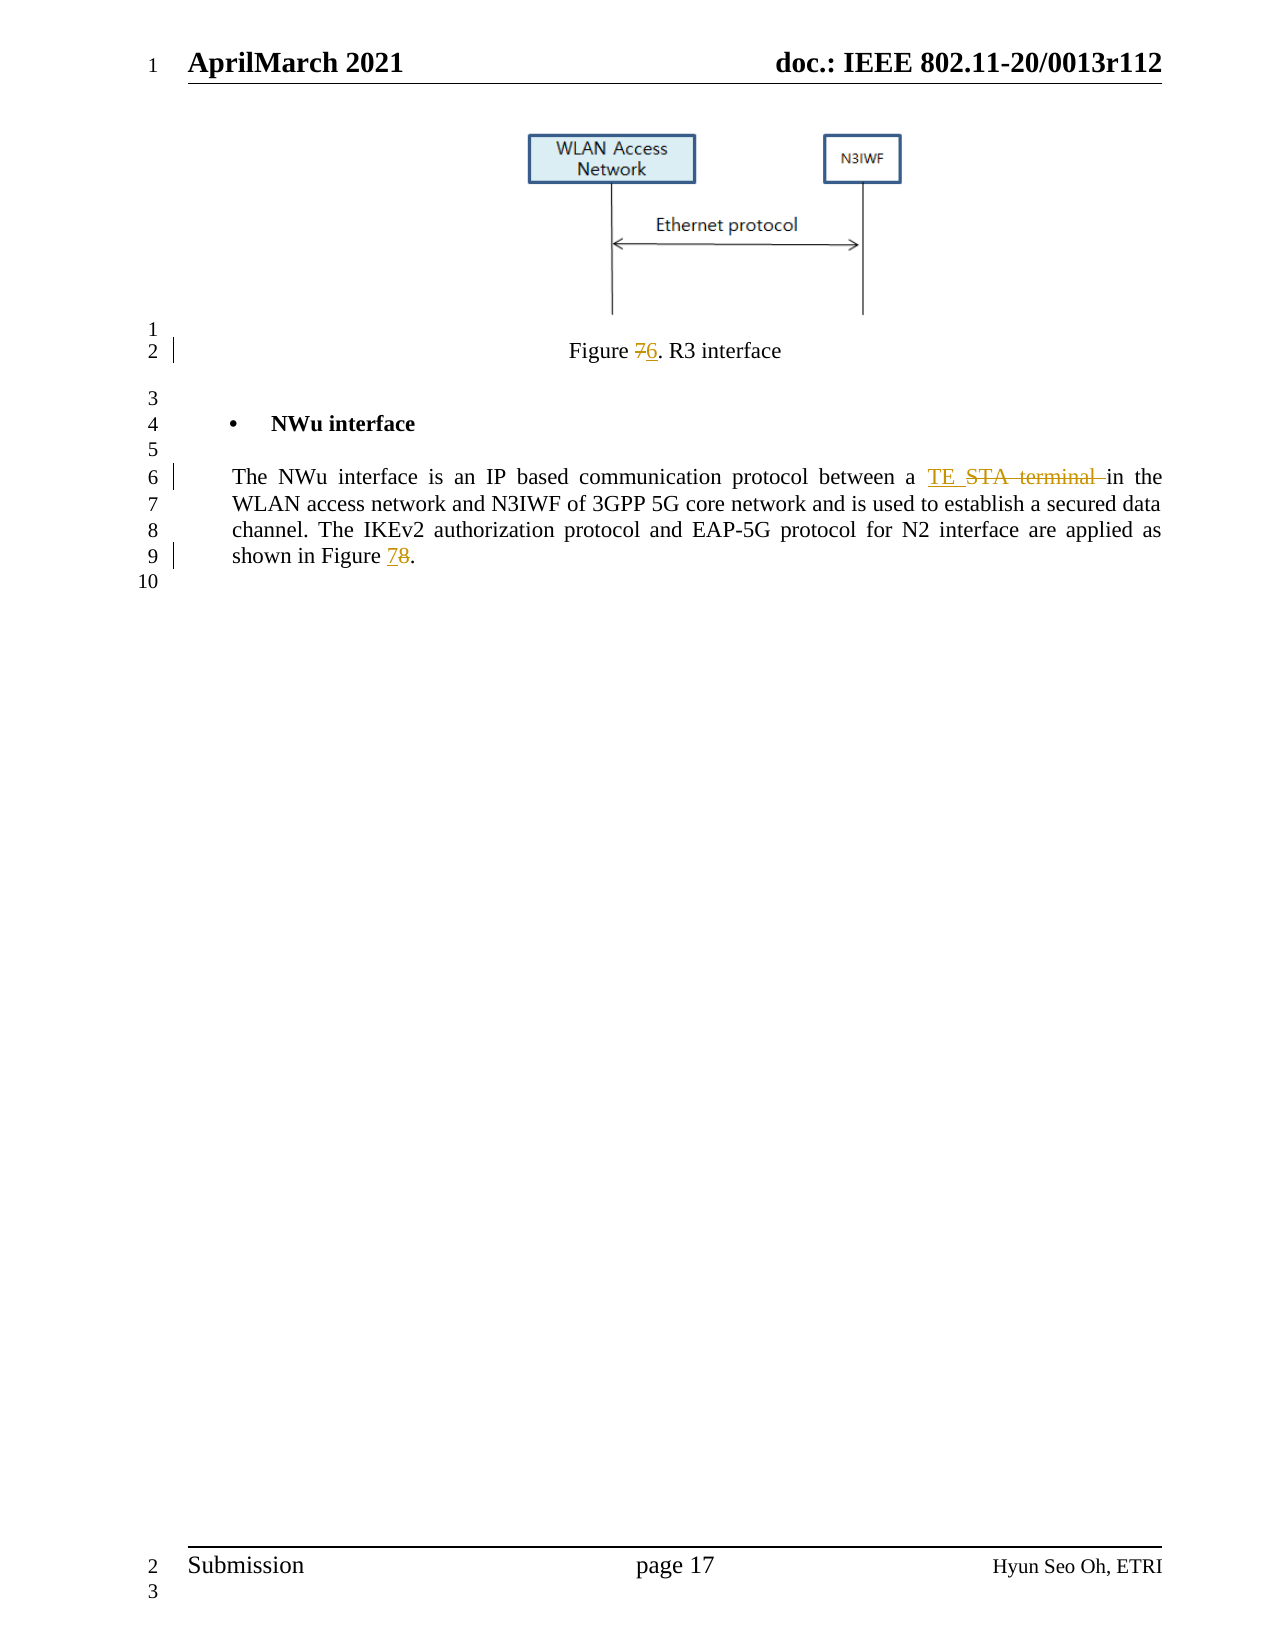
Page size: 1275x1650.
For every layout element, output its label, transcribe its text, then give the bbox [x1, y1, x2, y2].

list NWu interface [229, 410, 1162, 437]
picture [507, 112, 927, 337]
list The NWu interface is an IP based communication protocol between a in the WLAN access network and N3IWF of 3GPP 5G core network and is used to establish a secured data channel. The IKEv2 authorization protocol and EAP-5G protocol for N2 interface are applied as shown in Figure . [232, 463, 1162, 569]
text Figure . R3 interface [187, 337, 1162, 363]
